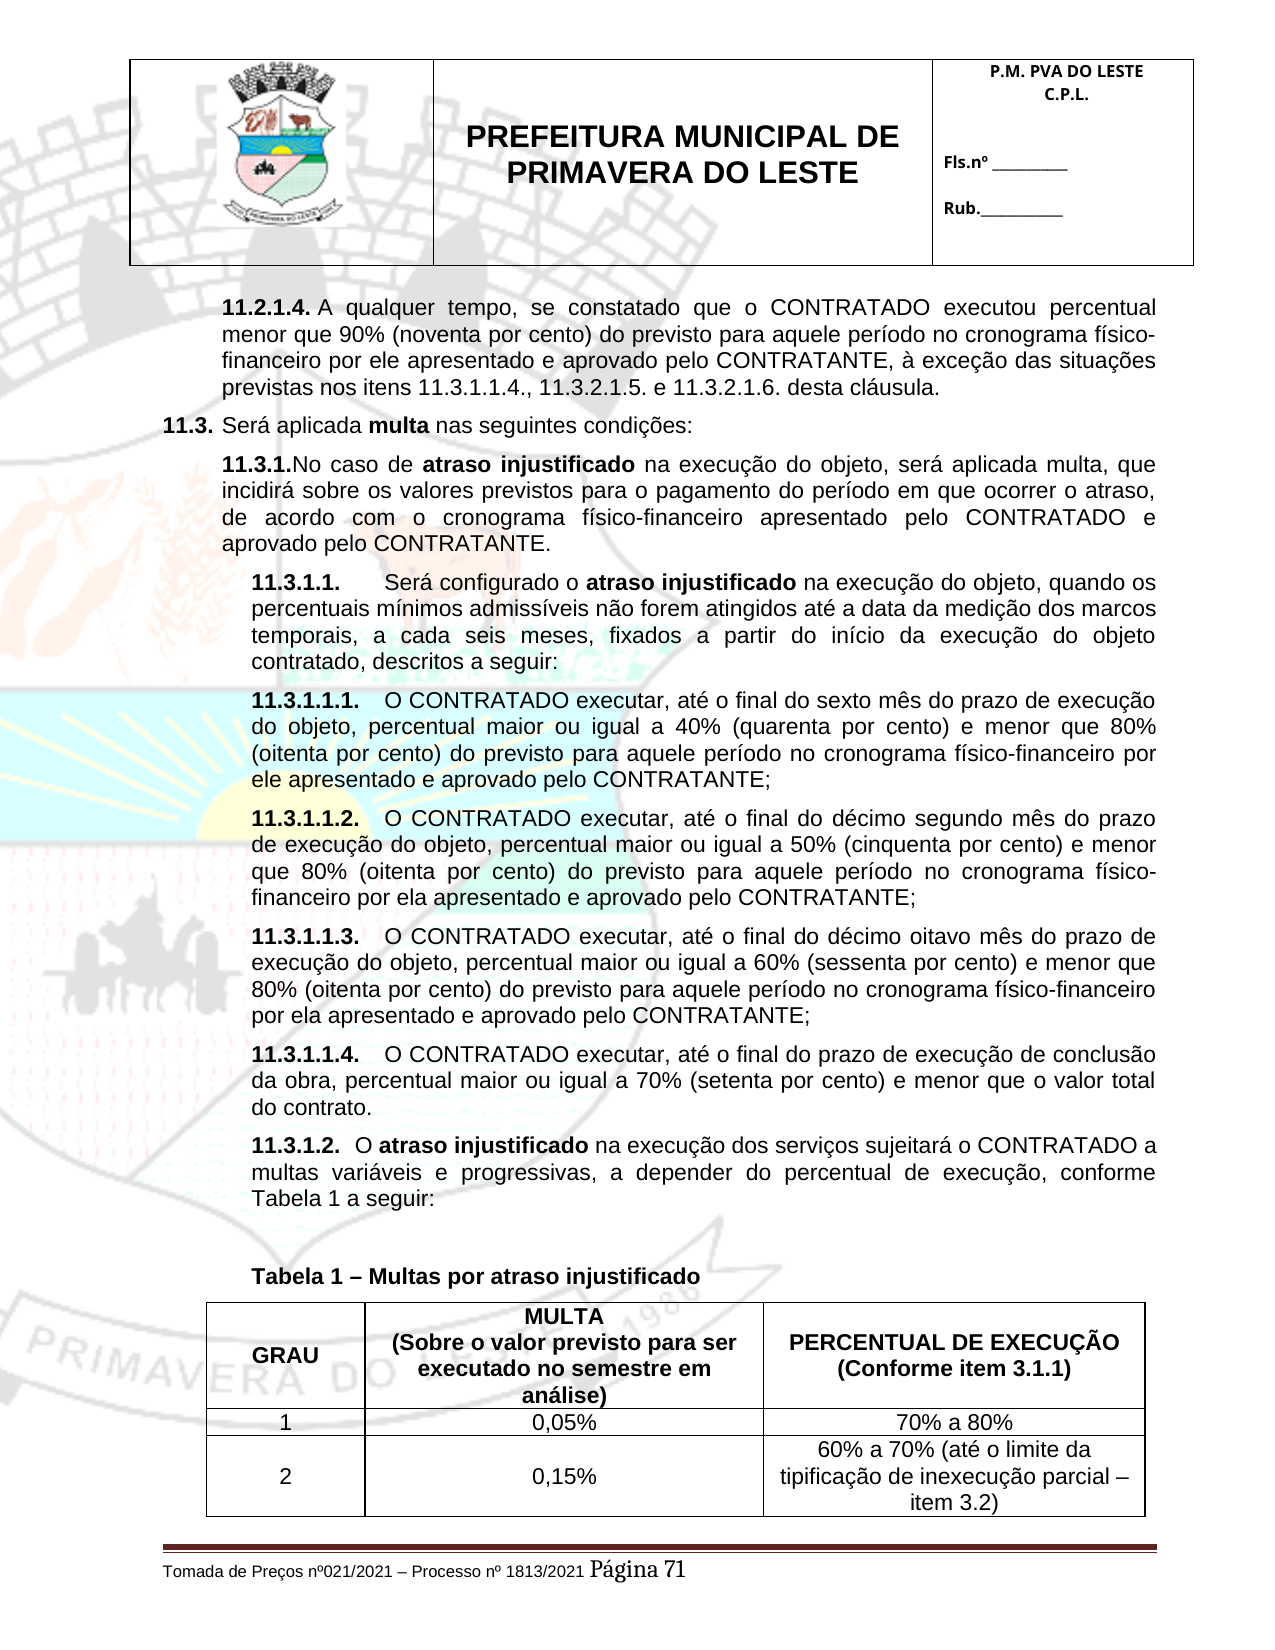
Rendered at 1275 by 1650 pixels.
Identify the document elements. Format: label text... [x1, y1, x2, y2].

table_header PERCENTUAL DE EXECUÇÃO (Conforme item 3.1.1) [764, 1303, 1144, 1408]
table_cell 70% a 80% [764, 1409, 1144, 1435]
table_header GRAU [207, 1303, 364, 1408]
text 11.3.1. No caso de atraso injustificado na execução do objeto, será aplicada multa, que incidirá sobre os valores previstos para o pagamento do período em que ocorrer o atraso, de acordo com o cronograma físico-financeiro apresentado pelo CONTRATADO e aprovado pelo CONTRATANTE. [222, 451, 1157, 557]
table_cell 1 [207, 1409, 364, 1435]
list O CONTRATADO executar, até o final do prazo de execução de conclusão da obra, percentual maior ou igual a 70% (setenta por cento) e menor que o valor total do contrato. [251, 1041, 1157, 1120]
table_header MULTA (Sobre o valor previsto para ser executado no semestre em análise) [366, 1303, 763, 1408]
list O atraso injustificado na execução dos serviços sujeitará o CONTRATADO a multas variáveis e progressivas, a depender do percentual de execução, conforme Tabela 1 a seguir: [251, 1132, 1157, 1211]
table_cell 0,05% [366, 1409, 763, 1435]
picture [216, 60, 347, 227]
table_cell 0,15% [366, 1436, 763, 1516]
list O CONTRATADO executar, até o final do décimo segundo mês do prazo de execução do objeto, percentual maior ou igual a 50% (cinquenta por cento) e menor que 80% (oitenta por cento) do previsto para aquele período no cronograma físico-financeiro por ela apresentado e aprovado pelo CONTRATANTE; [251, 805, 1157, 910]
list O CONTRATADO executar, até o final do décimo oitavo mês do prazo de execução do objeto, percentual maior ou igual a 60% (sessenta por cento) e menor que 80% (oitenta por cento) do previsto para aquele período no cronograma físico-financeiro por ela apresentado e aprovado pelo CONTRATANTE; [251, 923, 1157, 1028]
text 11.3.1.1. Será configurado o atraso injustificado na execução do objeto, quando os percentuais mínimos admissíveis não forem atingidos até a data da medição dos marcos temporais, a cada seis meses, fixados a partir do início da execução do objeto contratado, descritos a seguir: [251, 569, 1157, 674]
list A qualquer tempo, se constatado que o CONTRATADO executou percentual menor que 90% (noventa por cento) do previsto para aquele período no cronograma físico-financeiro por ele apresentado e aprovado pelo CONTRATANTE, à exceção das situações previstas nos itens 11.3.1.1.4., 11.3.2.1.5. e 11.3.2.1.6. desta cláusula. [222, 294, 1157, 400]
table_cell 2 [207, 1436, 364, 1516]
text 11.3.1.1.1. O CONTRATADO executar, até o final do sexto mês do prazo de execução do objeto, percentual maior ou igual a 40% (quarenta por cento) e menor que 80% (oitenta por cento) do previsto para aquele período no cronograma físico-financeiro por ele apresentado e aprovado pelo CONTRATANTE; [251, 687, 1157, 792]
table_cell 60% a 70% (até o limite da tipificação de inexecução parcial – item 3.2) [764, 1436, 1144, 1516]
list 11.3. Será aplicada multa nas seguintes condições: [162, 412, 1157, 439]
list Tabela 1 – Multas por atraso injustificado [251, 1263, 1157, 1289]
